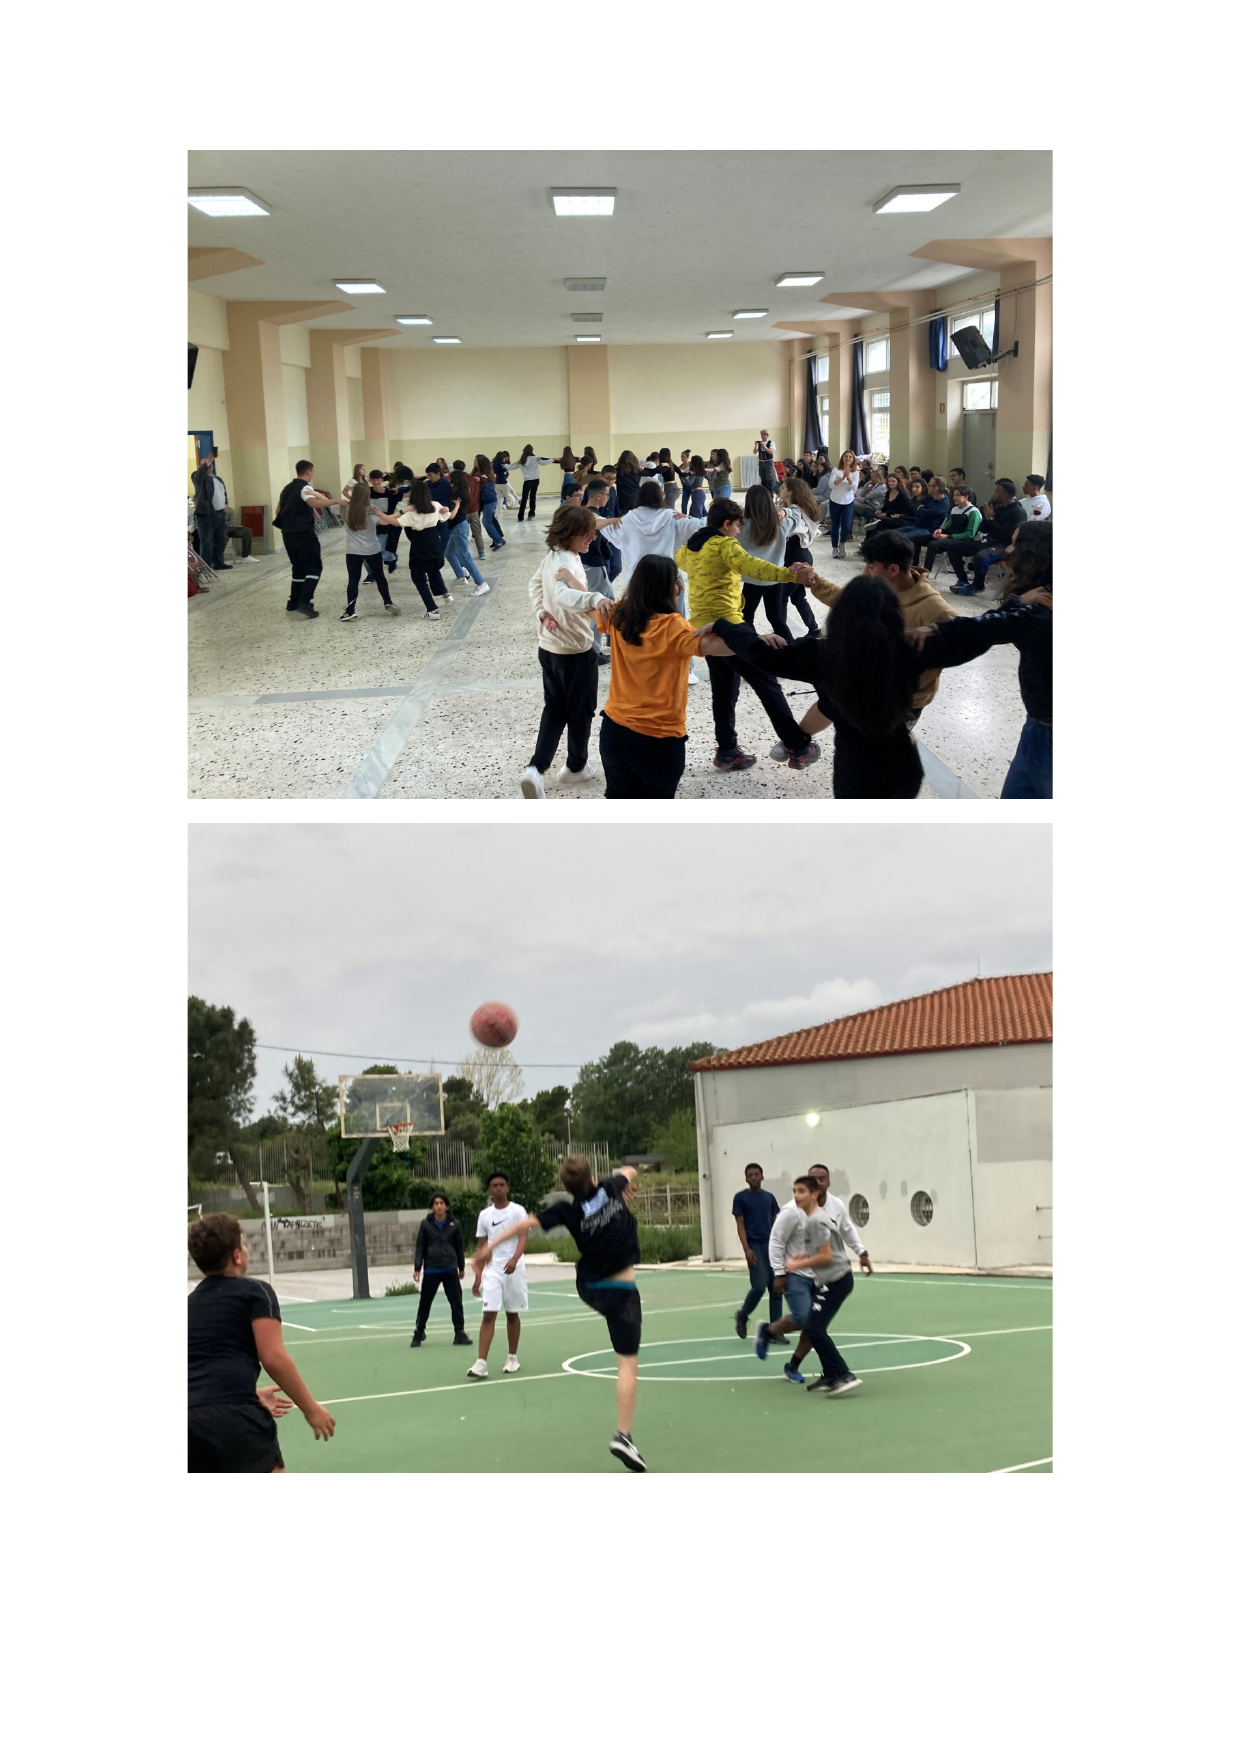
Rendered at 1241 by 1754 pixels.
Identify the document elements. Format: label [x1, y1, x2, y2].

picture [187, 823, 1053, 1473]
picture [187, 150, 1053, 799]
